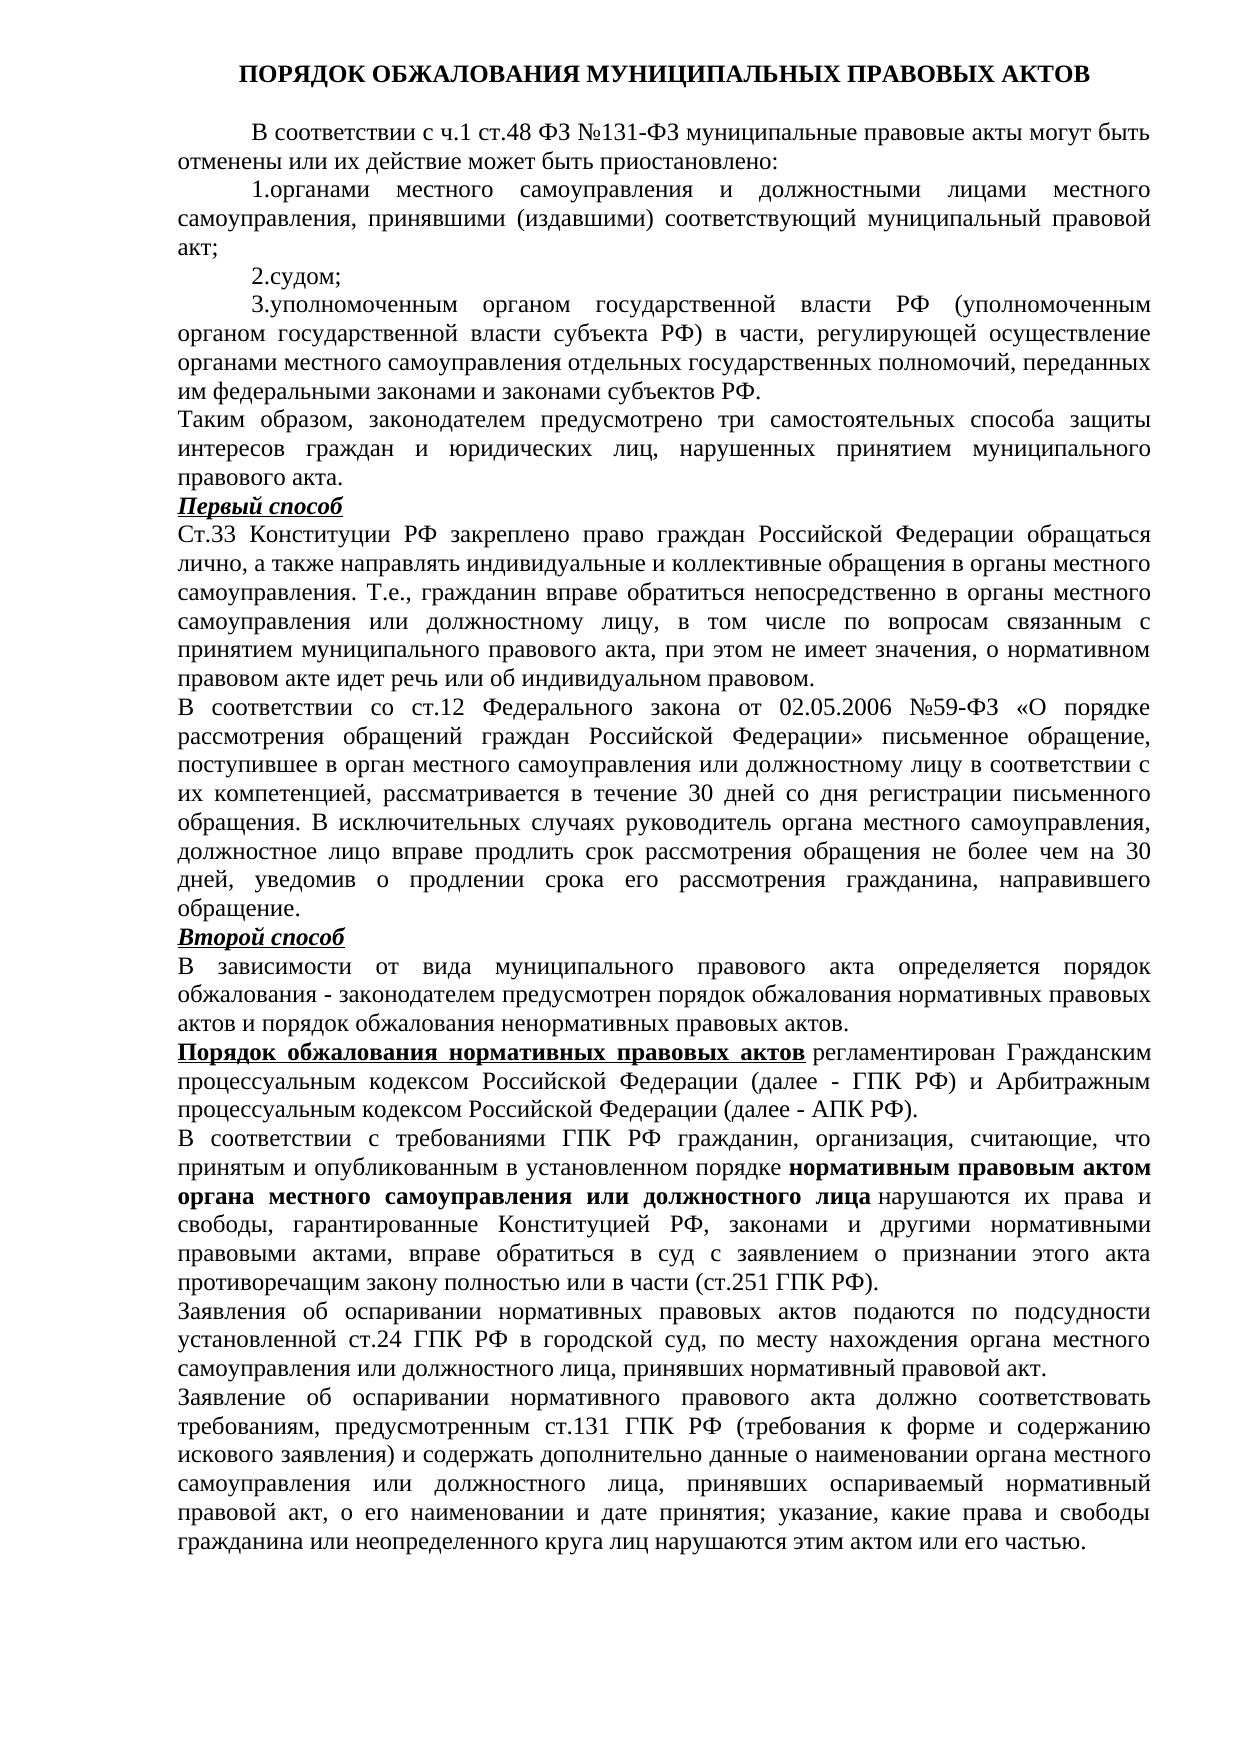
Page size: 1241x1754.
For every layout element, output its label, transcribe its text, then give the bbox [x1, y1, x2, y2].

text В соответствии с требованиями ГПК РФ гражданин, организация, считающие, что принятым и опубликованным в установленном порядке нормативным правовым актом органа местного самоуправления или должностного лица нарушаются их права и свободы, гарантированные Конституцией РФ, законами и другими нормативными правовыми актами, вправе обратиться в суд с заявлением о признании этого акта противоречащим закону полностью или в части (ст.251 ГПК РФ). [177, 1123, 1152, 1296]
text 2.судом; [177, 261, 1152, 289]
text 1.органами местного самоуправления и должностными лицами местного самоуправления, принявшими (издавшими) соответствующий муниципальный правовой акт; [177, 174, 1152, 261]
text Заявления об оспаривании нормативных правовых актов подаются по подсудности установленной ст.24 ГПК РФ в городской суд, по месту нахождения органа местного самоуправления или должностного лица, принявших нормативный правовой акт. [177, 1296, 1152, 1382]
text ПОРЯДОК ОБЖАЛОВАНИЯ МУНИЦИПАЛЬНЫХ ПРАВОВЫХ АКТОВ [177, 59, 1152, 88]
text Заявление об оспаривании нормативного правового акта должно соответствовать требованиям, предусмотренным ст.131 ГПК РФ (требования к форме и содержанию искового заявления) и содержать дополнительно данные о наименовании органа местного самоуправления или должностного лица, принявших оспариваемый нормативный правовой акт, о его наименовании и дате принятия; указание, какие права и свободы гражданина или неопределенного круга лиц нарушаются этим актом или его частью. [177, 1382, 1152, 1554]
text Порядок обжалования нормативных правовых актов регламентирован Гражданским процессуальным кодексом Российской Федерации (далее - ГПК РФ) и Арбитражным процессуальным кодексом Российской Федерации (далее - АПК РФ). [177, 1037, 1152, 1123]
text В зависимости от вида муниципального правового акта определяется порядок обжалования - законодателем предусмотрен порядок обжалования нормативных правовых актов и порядок обжалования ненормативных правовых актов. [177, 951, 1152, 1037]
text Второй способ [177, 922, 1152, 951]
text В соответствии со ст.12 Федерального закона от 02.05.2006 №59-ФЗ «О порядке рассмотрения обращений граждан Российской Федерации» письменное обращение, поступившее в орган местного самоуправления или должностному лицу в соответствии с их компетенцией, рассматривается в течение 30 дней со дня регистрации письменного обращения. В исключительных случаях руководитель органа местного самоуправления, должностное лицо вправе продлить срок рассмотрения обращения не более чем на 30 дней, уведомив о продлении срока его рассмотрения гражданина, направившего обращение. [177, 692, 1152, 922]
text Таким образом, законодателем предусмотрено три самостоятельных способа защиты интересов граждан и юридических лиц, нарушенных принятием муниципального правового акта. [177, 404, 1152, 491]
text Первый способ [177, 491, 1152, 519]
text 3.уполномоченным органом государственной власти РФ (уполномоченным органом государственной власти субъекта РФ) в части, регулирующей осуществление органами местного самоуправления отдельных государственных полномочий, переданных им федеральными законами и законами субъектов РФ. [177, 289, 1152, 404]
text Ст.33 Конституции РФ закреплено право граждан Российской Федерации обращаться лично, а также направлять индивидуальные и коллективные обращения в органы местного самоуправления. Т.е., гражданин вправе обратиться непосредственно в органы местного самоуправления или должностному лицу, в том числе по вопросам связанным с принятием муниципального правового акта, при этом не имеет значения, о нормативном правовом акте идет речь или об индивидуальном правовом. [177, 519, 1152, 692]
text В соответствии с ч.1 ст.48 ФЗ №131-ФЗ муниципальные правовые акты могут быть отменены или их действие может быть приостановлено: [177, 117, 1152, 174]
